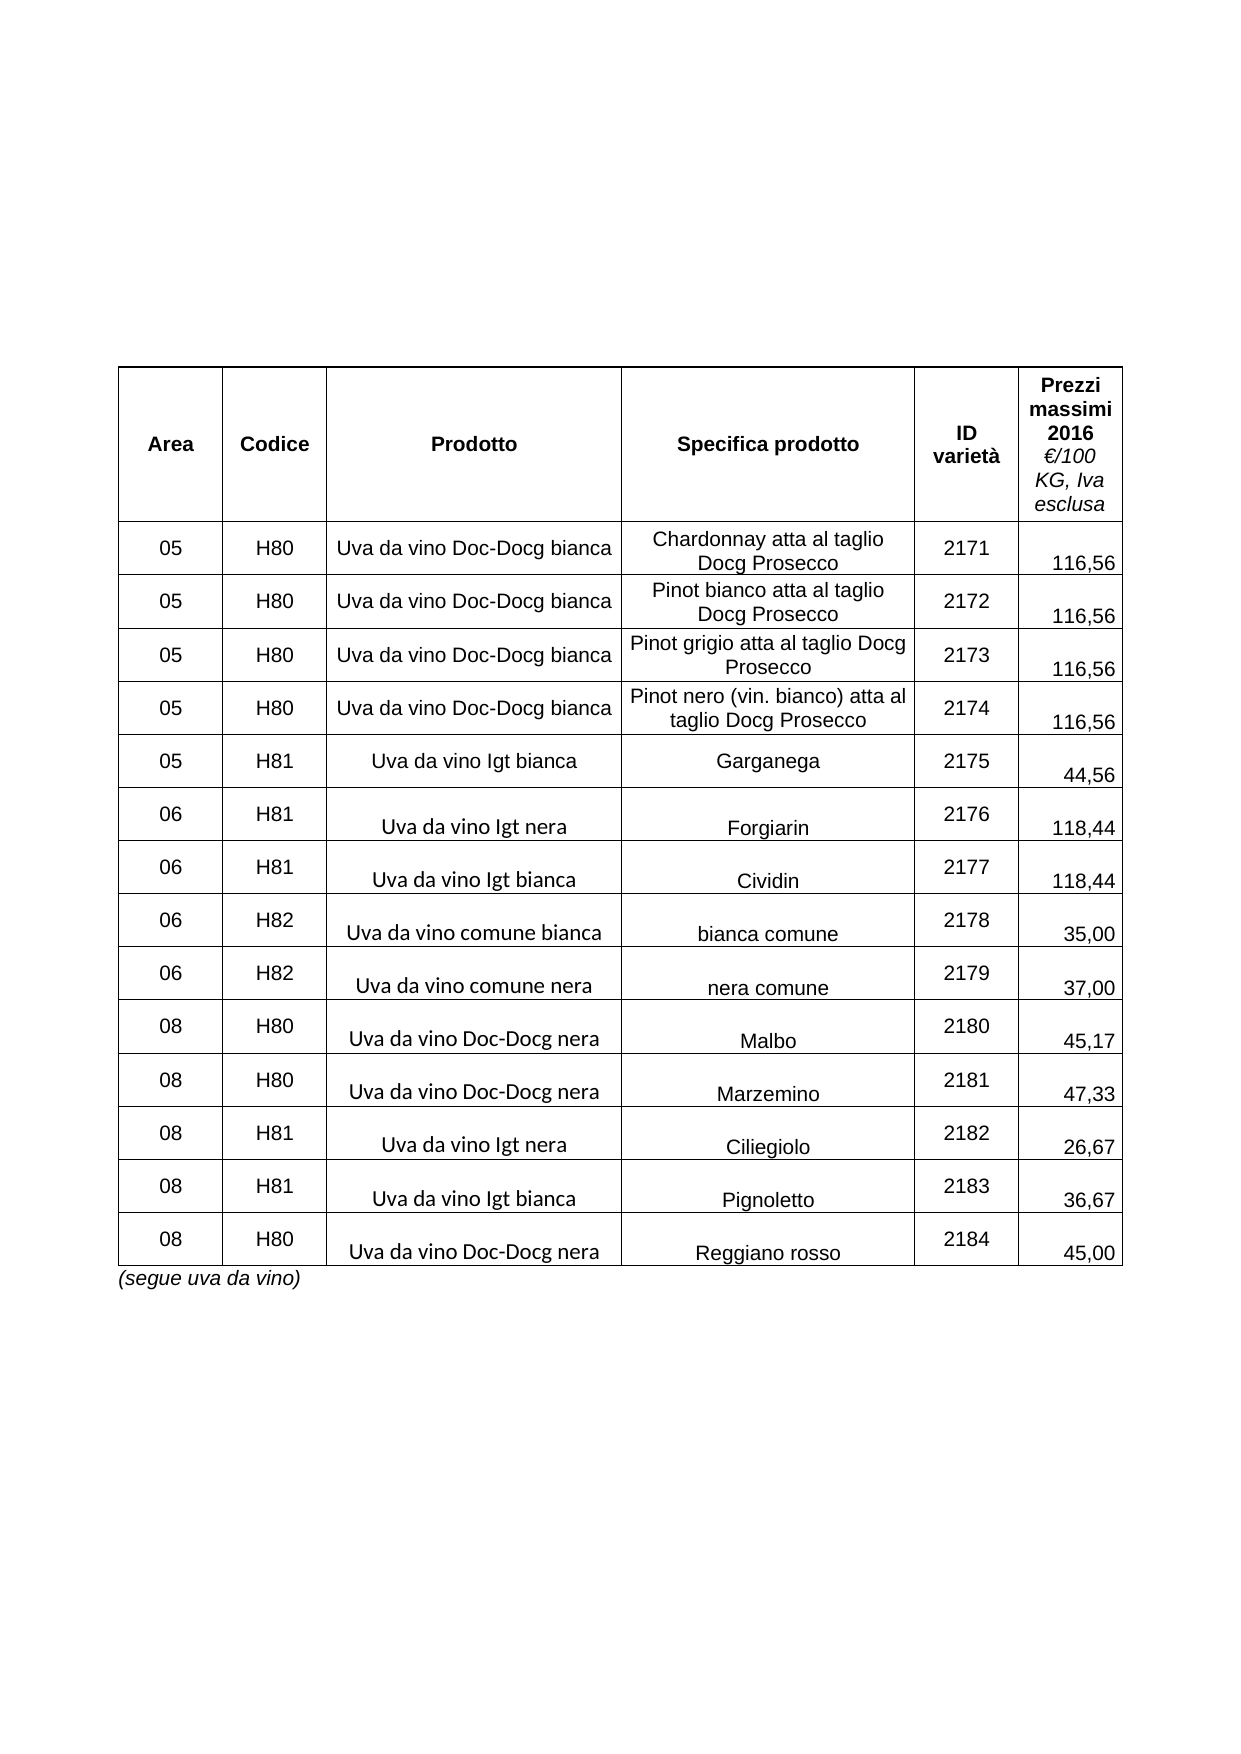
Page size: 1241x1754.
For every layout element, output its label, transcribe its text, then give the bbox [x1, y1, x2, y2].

table_cell 2178 [915, 894, 1018, 946]
table_cell 2175 [915, 735, 1018, 787]
table_cell 2179 [915, 947, 1018, 999]
table_cell Uva da vino Igt bianca [327, 1160, 621, 1212]
table_cell Uva da vino Doc-Docg bianca [327, 575, 621, 627]
table_cell 08 [119, 1054, 222, 1106]
table_cell Cividin [622, 841, 914, 893]
table_cell 06 [119, 788, 222, 840]
table_cell Uva da vino comune nera [327, 947, 621, 999]
table_cell 45,00 [1019, 1213, 1122, 1265]
table_cell 2183 [915, 1160, 1018, 1212]
table_header Prezzi massimi 2016 €/100 KG, Iva esclusa [1019, 368, 1122, 521]
table_cell Marzemino [622, 1054, 914, 1106]
table_cell nera comune [622, 947, 914, 999]
table_cell H80 [223, 522, 326, 574]
table_cell 2180 [915, 1000, 1018, 1052]
table_cell bianca comune [622, 894, 914, 946]
table_cell Uva da vino Doc-Docg nera [327, 1000, 621, 1052]
table_cell 47,33 [1019, 1054, 1122, 1106]
table_cell H80 [223, 1054, 326, 1106]
table_header Specifica prodotto [622, 368, 914, 521]
table_cell H81 [223, 735, 326, 787]
table_cell H81 [223, 788, 326, 840]
table_cell 2171 [915, 522, 1018, 574]
table_cell Pignoletto [622, 1160, 914, 1212]
table_cell 08 [119, 1107, 222, 1159]
table_cell 2182 [915, 1107, 1018, 1159]
table_cell 2176 [915, 788, 1018, 840]
table_cell H80 [223, 1000, 326, 1052]
table_header Codice [223, 368, 326, 521]
table_cell Uva da vino Doc-Docg bianca [327, 682, 621, 734]
table_cell 2177 [915, 841, 1018, 893]
table_cell Pinot bianco atta al taglio Docg Prosecco [622, 575, 914, 627]
table_cell 08 [119, 1000, 222, 1052]
table_cell Uva da vino Doc-Docg bianca [327, 629, 621, 681]
table_cell Uva da vino Igt bianca [327, 841, 621, 893]
table_cell Forgiarin [622, 788, 914, 840]
table_cell Pinot nero (vin. bianco) atta al taglio Docg Prosecco [622, 682, 914, 734]
table_cell Uva da vino Doc-Docg bianca [327, 522, 621, 574]
table_cell Malbo [622, 1000, 914, 1052]
table_cell H80 [223, 1213, 326, 1265]
table_cell H80 [223, 629, 326, 681]
table_cell 06 [119, 841, 222, 893]
table_cell Garganega [622, 735, 914, 787]
table_cell Ciliegiolo [622, 1107, 914, 1159]
table_cell 05 [119, 735, 222, 787]
table_cell 118,44 [1019, 841, 1122, 893]
table_cell Uva da vino Doc-Docg nera [327, 1213, 621, 1265]
table_cell 116,56 [1019, 522, 1122, 574]
table_cell 44,56 [1019, 735, 1122, 787]
table_cell Chardonnay atta al taglio Docg Prosecco [622, 522, 914, 574]
table_cell 36,67 [1019, 1160, 1122, 1212]
table_cell 116,56 [1019, 629, 1122, 681]
table_cell Uva da vino Igt nera [327, 1107, 621, 1159]
table_header ID varietà [915, 368, 1018, 521]
table_cell 37,00 [1019, 947, 1122, 999]
table_cell H82 [223, 947, 326, 999]
table_cell Uva da vino Igt nera [327, 788, 621, 840]
table_cell 05 [119, 682, 222, 734]
table_header Prodotto [327, 368, 621, 521]
table_cell H81 [223, 1107, 326, 1159]
table_cell 116,56 [1019, 682, 1122, 734]
table_cell Uva da vino comune bianca [327, 894, 621, 946]
table_cell 2172 [915, 575, 1018, 627]
table_cell 35,00 [1019, 894, 1122, 946]
table_cell Uva da vino Doc-Docg nera [327, 1054, 621, 1106]
table_cell 45,17 [1019, 1000, 1122, 1052]
table_cell H80 [223, 682, 326, 734]
table_cell Reggiano rosso [622, 1213, 914, 1265]
table_cell 2181 [915, 1054, 1018, 1106]
table_cell H81 [223, 841, 326, 893]
table_cell 06 [119, 947, 222, 999]
table_cell H80 [223, 575, 326, 627]
table_cell Pinot grigio atta al taglio Docg Prosecco [622, 629, 914, 681]
table_cell 08 [119, 1160, 222, 1212]
table_cell 116,56 [1019, 575, 1122, 627]
table_cell 05 [119, 629, 222, 681]
table_cell 2184 [915, 1213, 1018, 1265]
table_cell 2173 [915, 629, 1018, 681]
table_header Area [119, 368, 222, 521]
table_cell 26,67 [1019, 1107, 1122, 1159]
table_cell 08 [119, 1213, 222, 1265]
text (segue uva da vino) [118, 1266, 1122, 1290]
table_cell 118,44 [1019, 788, 1122, 840]
table_cell 05 [119, 575, 222, 627]
table_cell 2174 [915, 682, 1018, 734]
table_cell 05 [119, 522, 222, 574]
table_cell 06 [119, 894, 222, 946]
table_cell Uva da vino Igt bianca [327, 735, 621, 787]
table_cell H82 [223, 894, 326, 946]
table_cell H81 [223, 1160, 326, 1212]
